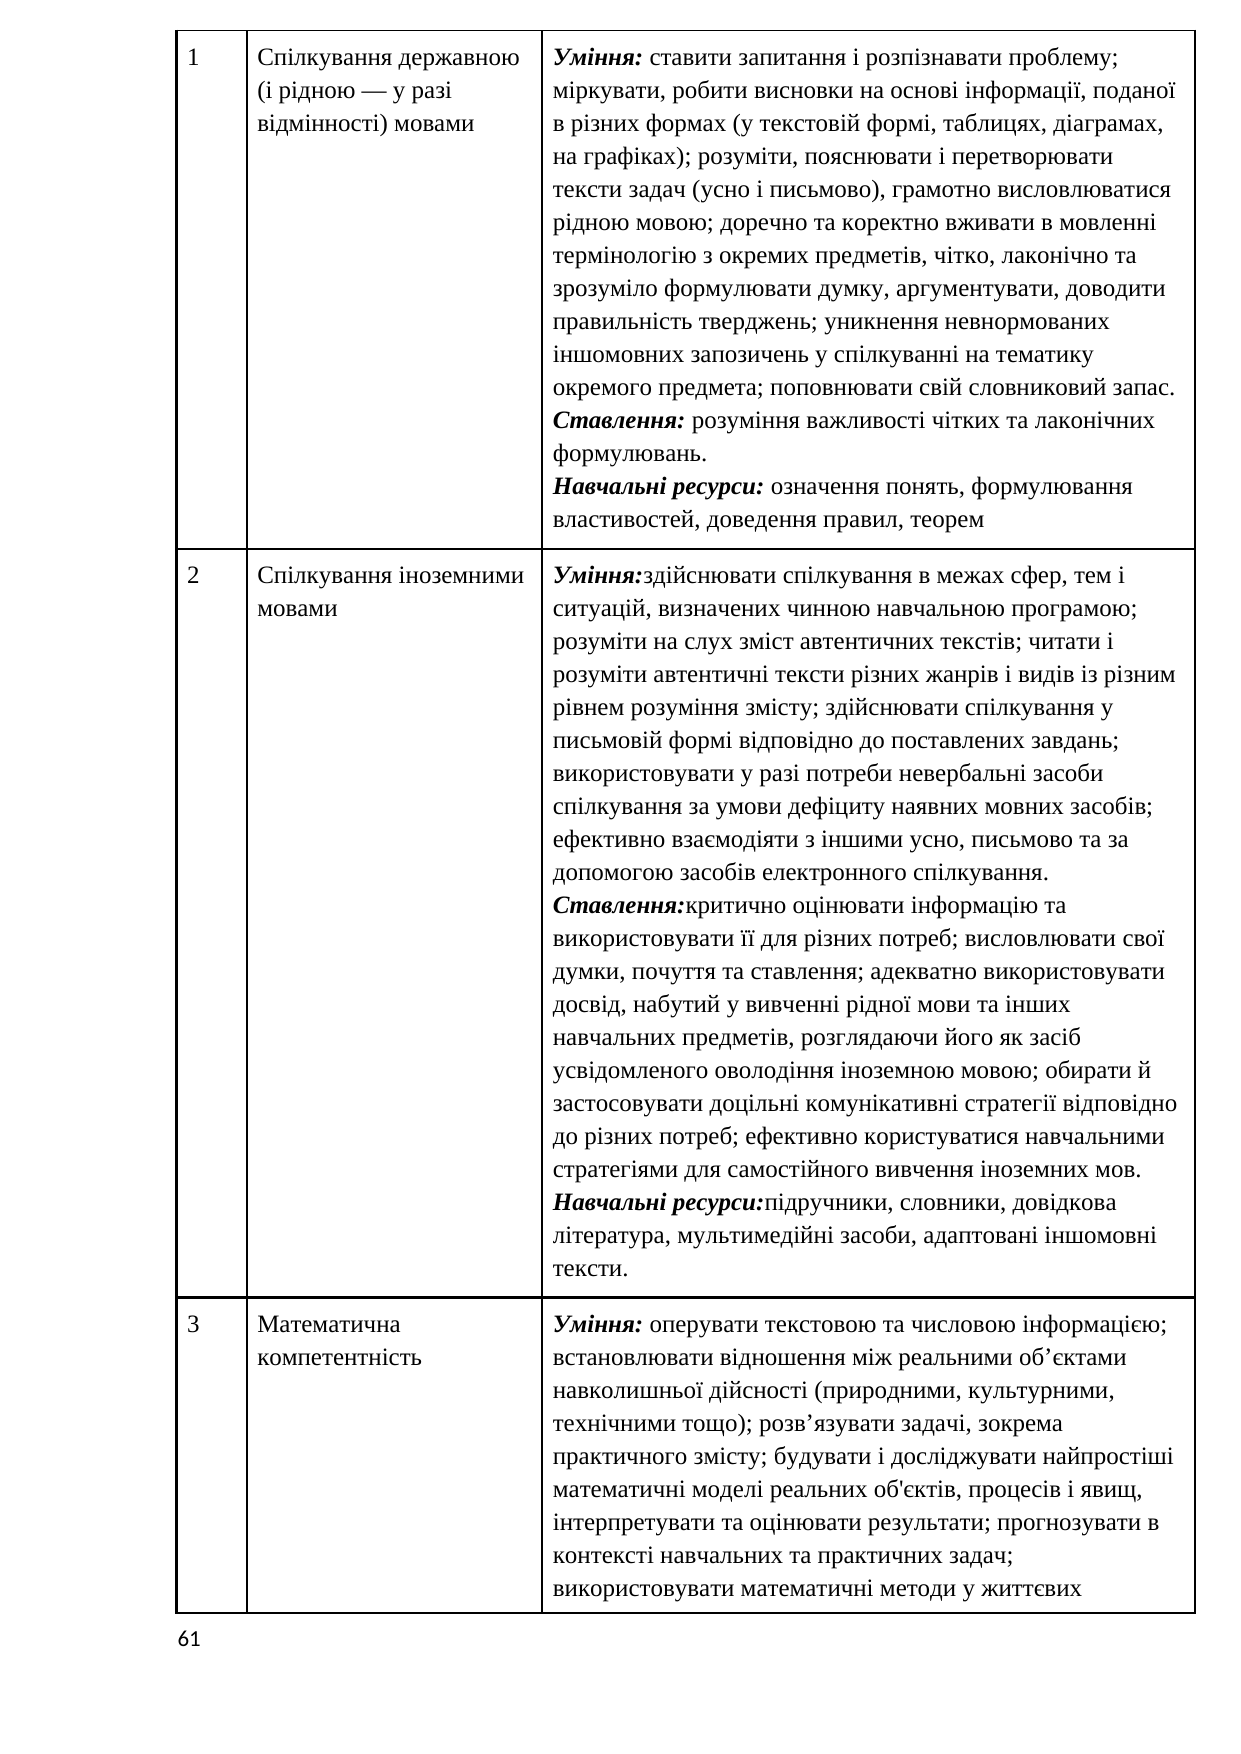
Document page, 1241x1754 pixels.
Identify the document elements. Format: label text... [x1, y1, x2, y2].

table_cell 3 [178, 1299, 246, 1612]
table_cell Спілкування державною (і рідною — у разі відмінності) мовами [248, 31, 541, 547]
table_cell Уміння:здійснювати спілкування в межах сфер, тем і ситуацій, визначених чинною навчальною програмою; розуміти на слух зміст автентичних текстів; читати і розуміти автентичні тексти різних жанрів і видів із різним рівнем розуміння змісту; здійснювати спілкування у письмовій формі відповідно до поставлених завдань; використовувати у разі потреби невербальні засоби спілкування за умови дефіциту наявних мовних засобів; ефективно взаємодіяти з іншими усно, письмово та за допомогою засобів електронного спілкування. Ставлення:критично оцінювати інформацію та використовувати її для різних потреб; висловлювати свої думки, почуття та ставлення; адекватно використовувати досвід, набутий у вивченні рідної мови та інших навчальних предметів, розглядаючи його як засіб усвідомленого оволодіння іноземною мовою; обирати й застосовувати доцільні комунікативні стратегії відповідно до різних потреб; ефективно користуватися навчальними стратегіями для самостійного вивчення іноземних мов. Навчальні ресурси:підручники, словники, довідкова література, мультимедійні засоби, адаптовані іншомовні тексти. [543, 550, 1194, 1296]
table_cell 2 [178, 550, 246, 1296]
table_cell 1 [178, 31, 246, 547]
table_cell Уміння: ставити запитання і розпізнавати проблему; міркувати, робити висновки на основі інформації, поданої в різних формах (у текстовій формі, таблицях, діаграмах, на графіках); розуміти, пояснювати і перетворювати тексти задач (усно і письмово), грамотно висловлюватися рідною мовою; доречно та коректно вживати в мовленні термінологію з окремих предметів, чітко, лаконічно та зрозуміло формулювати думку, аргументувати, доводити правильність тверджень; уникнення невнормованих іншомовних запозичень у спілкуванні на тематику окремого предмета; поповнювати свій словниковий запас. Ставлення: розуміння важливості чітких та лаконічних формулювань. Навчальні ресурси: означення понять, формулювання властивостей, доведення правил, теорем [543, 31, 1194, 547]
table_cell Спілкування іноземними мовами [248, 550, 541, 1296]
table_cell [248, 1299, 541, 1612]
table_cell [543, 1299, 1194, 1612]
